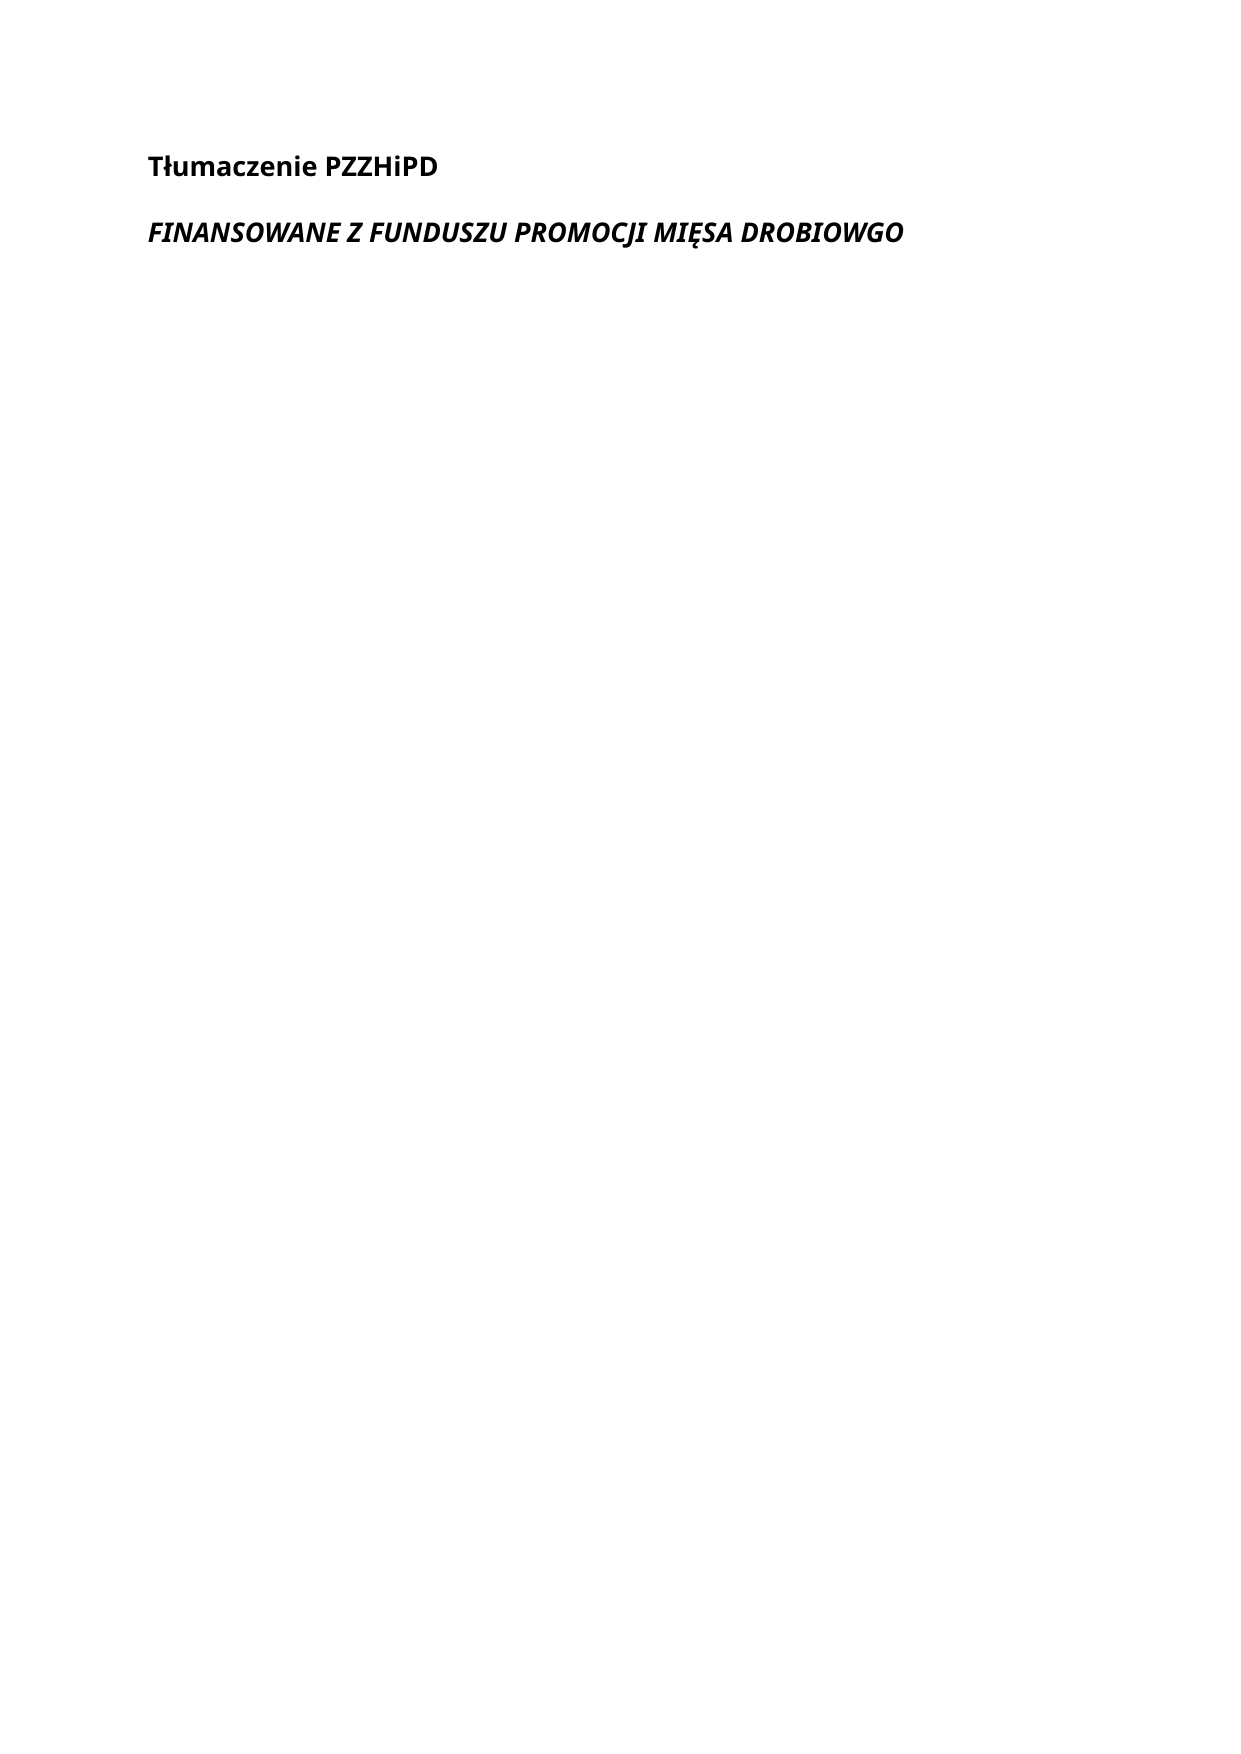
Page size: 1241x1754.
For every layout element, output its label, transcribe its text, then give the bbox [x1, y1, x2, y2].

text FINANSOWANE Z FUNDUSZU PROMOCJI MIĘSA DROBIOWGO [148, 214, 1093, 251]
text Tłumaczenie PZZHiPD [148, 148, 1093, 184]
